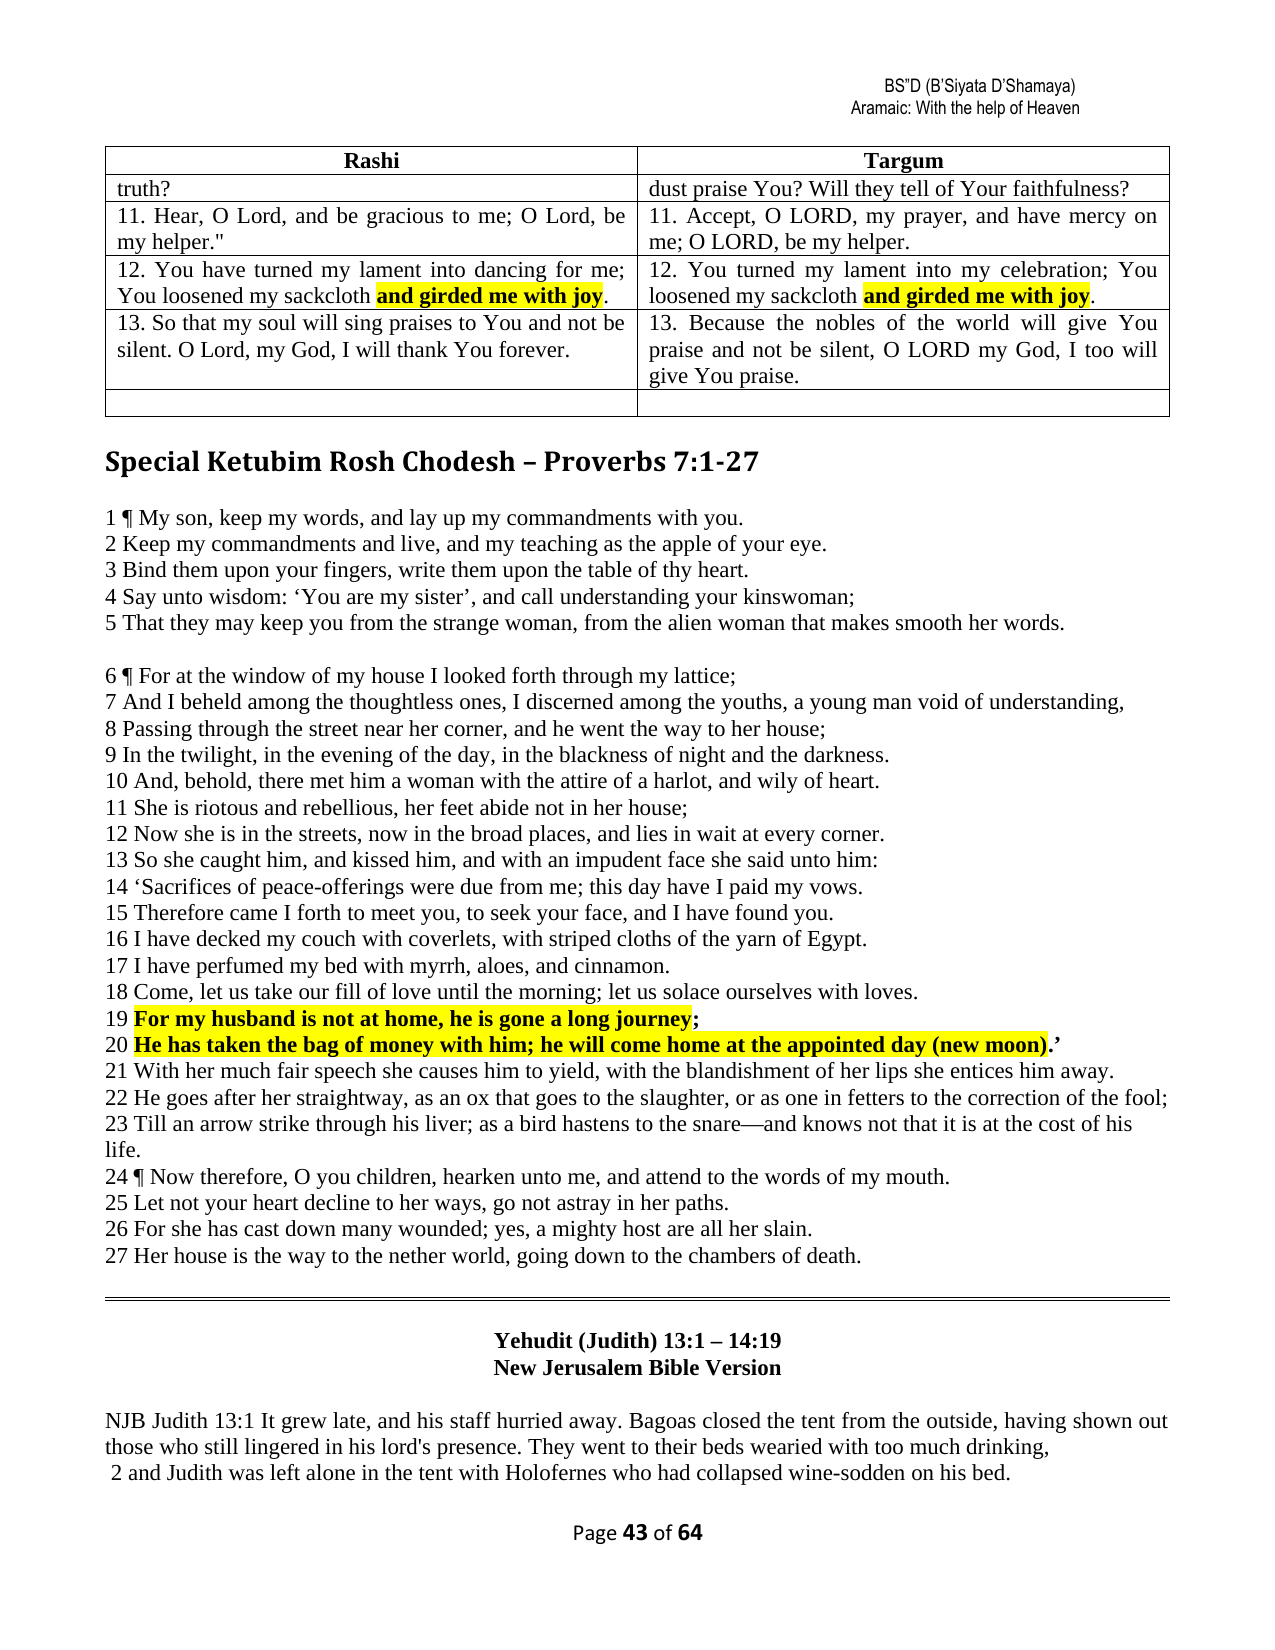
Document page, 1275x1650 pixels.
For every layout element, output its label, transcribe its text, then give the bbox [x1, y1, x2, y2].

text 16 I have decked my couch with coverlets, with striped cloths of the yarn of Egypt. [105, 926, 1170, 952]
text 15 Therefore came I forth to meet you, to seek your face, and I have found you. [105, 899, 1170, 926]
text 6 ¶ For at the window of my house I looked forth through my lattice; [105, 662, 1170, 688]
text 18 Come, let us take our fill of love until the morning; let us solace ourselves with loves. [105, 978, 1170, 1004]
text 19 For my husband is not at home, he is gone a long journey; [105, 1004, 1170, 1031]
text 12 Now she is in the streets, now in the broad places, and lies in wait at every corner. [105, 820, 1170, 846]
table_cell 11. Accept, O LORD, my prayer, and have mercy on me; O LORD, be my helper. [638, 202, 1169, 255]
table_cell 12. You turned my lament into my celebration; You loosened my sackcloth and girded me with joy. [638, 256, 1169, 308]
table_cell [106, 390, 637, 416]
text Special Ketubim Rosh Chodesh – Proverbs 7:1-27 [105, 443, 1170, 477]
table_header Targum [638, 147, 1169, 173]
text 5 That they may keep you from the strange woman, from the alien woman that makes smooth her words. [105, 609, 1170, 636]
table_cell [106, 175, 637, 201]
text 14 ‘Sacrifices of peace-offerings were due from me; this day have I paid my vows. [105, 873, 1170, 899]
text 2 and Judith was left alone in the tent with Holofernes who had collapsed wine-sodden on his bed. [105, 1459, 1170, 1486]
text 4 Say unto wisdom: ‘You are my sister’, and call understanding your kinswoman; [105, 583, 1170, 609]
table_header Rashi [106, 147, 637, 173]
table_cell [638, 175, 1169, 201]
text Yehudit (Judith) 13:1 – 14:19 [105, 1328, 1170, 1354]
text 8 Passing through the street near her corner, and he went the way to her house; [105, 715, 1170, 741]
table_cell 11. Hear, O Lord, and be gracious to me; O Lord, be my helper." [106, 202, 637, 255]
text 13 So she caught him, and kissed him, and with an impudent face she said unto him: [105, 846, 1170, 873]
table_cell 12. You have turned my lament into dancing for me; You loosened my sackcloth and girded me with joy. [106, 256, 637, 308]
text 7 And I beheld among the thoughtless ones, I discerned among the youths, a young man void of understanding, [105, 688, 1170, 715]
text New Jerusalem Bible Version [105, 1354, 1170, 1380]
text 27 Her house is the way to the nether world, going down to the chambers of death. [105, 1242, 1170, 1268]
text 9 In the twilight, in the evening of the day, in the blackness of night and the darkness. [105, 741, 1170, 767]
table_cell 13. Because the nobles of the world will give You praise and not be silent, O LORD my God, I too will give You praise. [638, 310, 1169, 388]
text 24 ¶ Now therefore, O you children, hearken unto me, and attend to the words of my mouth. [105, 1163, 1170, 1189]
text 21 With her much fair speech she causes him to yield, with the blandishment of her lips she entices him away. [105, 1057, 1170, 1084]
text 26 For she has cast down many wounded; yes, a mighty host are all her slain. [105, 1215, 1170, 1242]
text 10 And, behold, there met him a woman with the attire of a harlot, and wily of heart. [105, 767, 1170, 794]
text 11 She is riotous and rebellious, her feet abide not in her house; [105, 794, 1170, 820]
table_cell 13. So that my soul will sing praises to You and not be silent. O Lord, my God, I will thank You forever. [106, 310, 637, 388]
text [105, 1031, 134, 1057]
text 1 ¶ My son, keep my words, and lay up my commandments with you. [105, 504, 1170, 530]
text 17 I have perfumed my bed with myrrh, aloes, and cinnamon. [105, 952, 1170, 978]
text 3 Bind them upon your fingers, write them upon the table of thy heart. [105, 557, 1170, 583]
text NJB Judith 13:1 It grew late, and his staff hurried away. Bagoas closed the tent from the outside, having shown out those who still lingered in his lord's presence. They went to their beds wearied with too much drinking, [105, 1407, 1170, 1459]
text 25 Let not your heart decline to her ways, go not astray in her paths. [105, 1189, 1170, 1215]
text 22 He goes after her straightway, as an ox that goes to the slaughter, or as one in fetters to the correction of the fool; [105, 1084, 1170, 1110]
table_cell [638, 390, 1169, 416]
text 2 Keep my commandments and live, and my teaching as the apple of your eye. [105, 530, 1170, 557]
text 23 Till an arrow strike through his liver; as a bird hastens to the snare—and knows not that it is at the cost of his life. [105, 1110, 1170, 1163]
